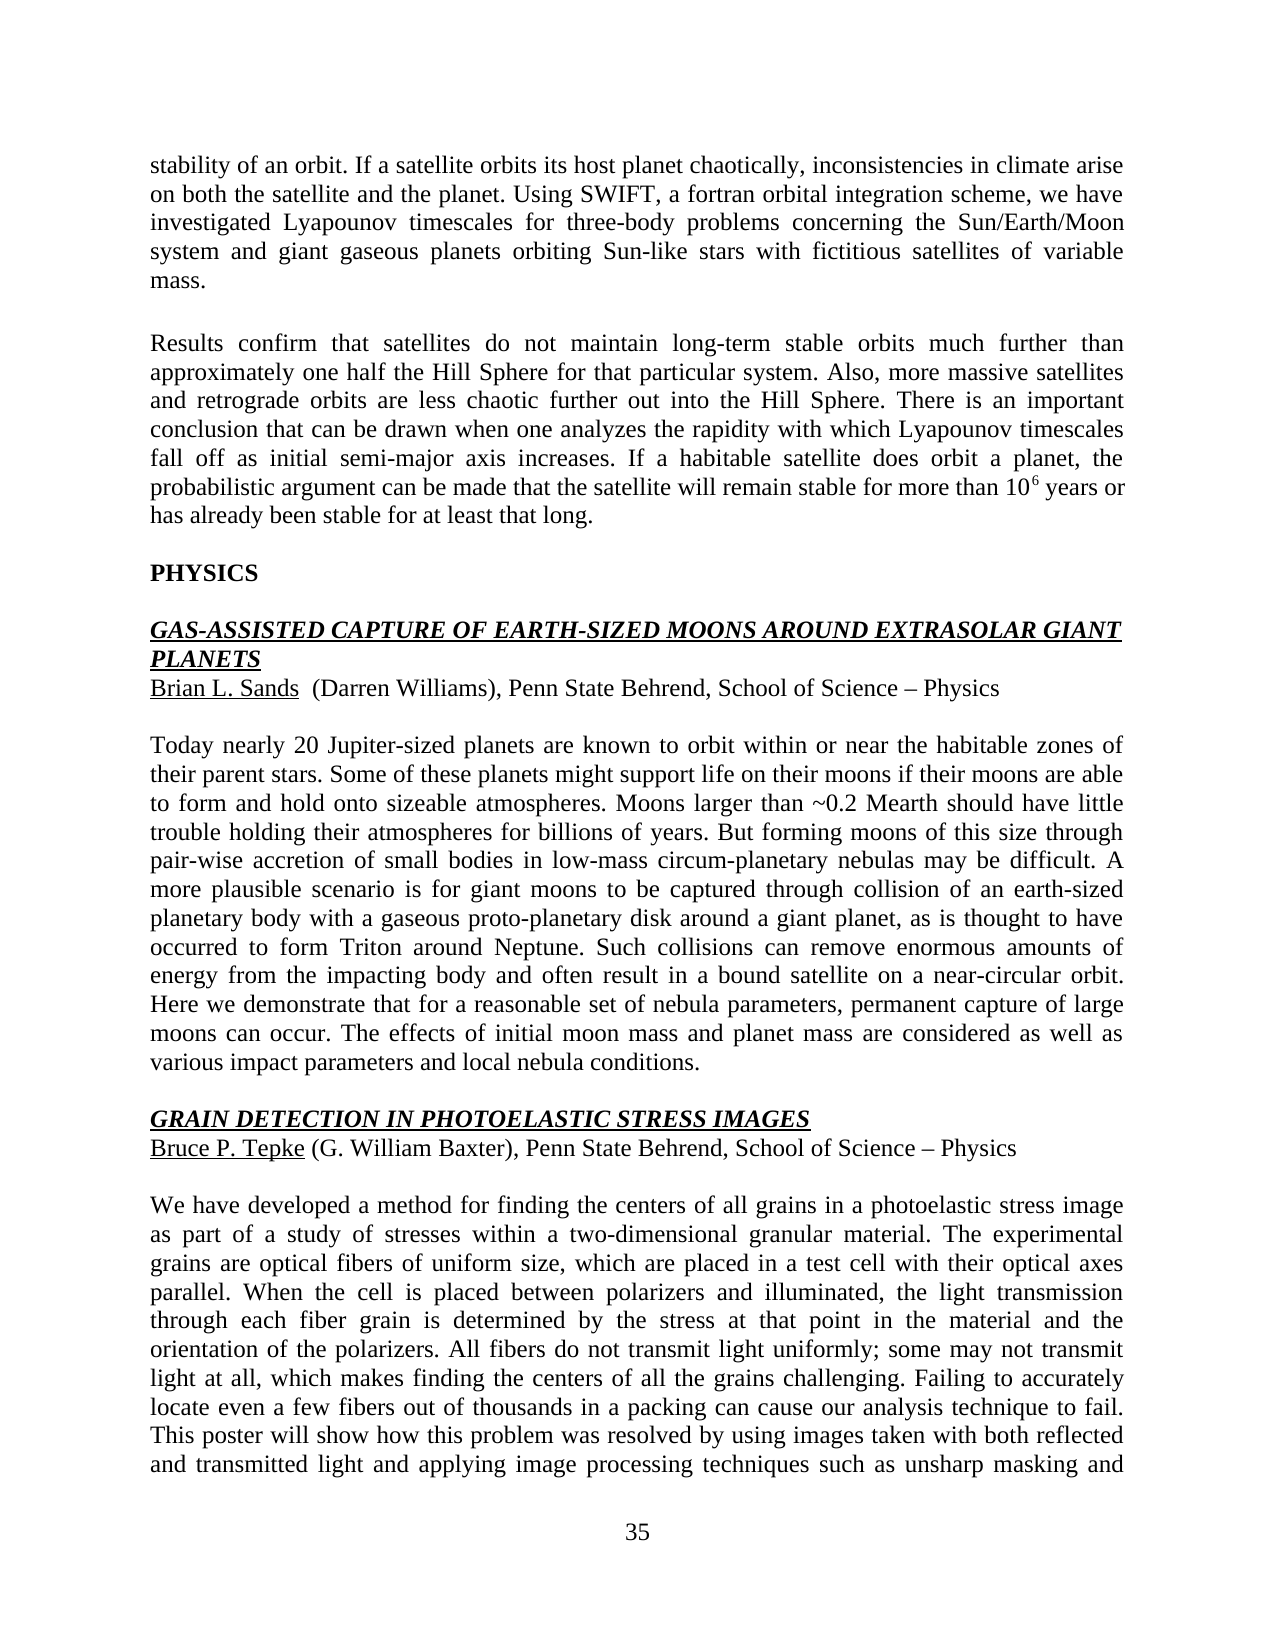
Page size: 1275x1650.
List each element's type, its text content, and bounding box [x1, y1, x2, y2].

subtitle Gas-Assisted Capture of Earth-Sized Moons around Extrasolar Giant Planets [150, 615, 1125, 673]
subtitle PHYSICS [150, 558, 1125, 587]
text Brian L. Sands (Darren Williams), Penn State Behrend, School of Science – Physics [150, 673, 1125, 702]
subtitle Grain Detection in Photoelastic Stress Images [150, 1104, 1125, 1133]
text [150, 150, 1125, 529]
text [150, 1190, 1125, 1478]
text Today nearly 20 Jupiter-sized planets are known to orbit within or near the habitable zones of their parent stars. Some of these planets might support life on their moons if their moons are able to form and hold onto sizeable atmospheres. Moons larger than ~0.2 Mearth should have little trouble holding their atmospheres for billions of years. But forming moons of this size through pair-wise accretion of small bodies in low-mass circum-planetary nebulas may be difficult. A more plausible scenario is for giant moons to be captured through collision of an earth-sized planetary body with a gaseous proto-planetary disk around a giant planet, as is thought to have occurred to form Triton around . Such collisions can remove enormous amounts of energy from the impacting body and often result in a bound satellite on a near-circular orbit. Here we demonstrate that for a reasonable set of nebula parameters, permanent capture of large moons can occur. The effects of initial moon mass and planet mass are considered as well as various impact parameters and local nebula conditions. [150, 730, 1125, 1075]
text Bruce P. Tepke (G. William Baxter), Behrend, – Physics [150, 1133, 1125, 1162]
